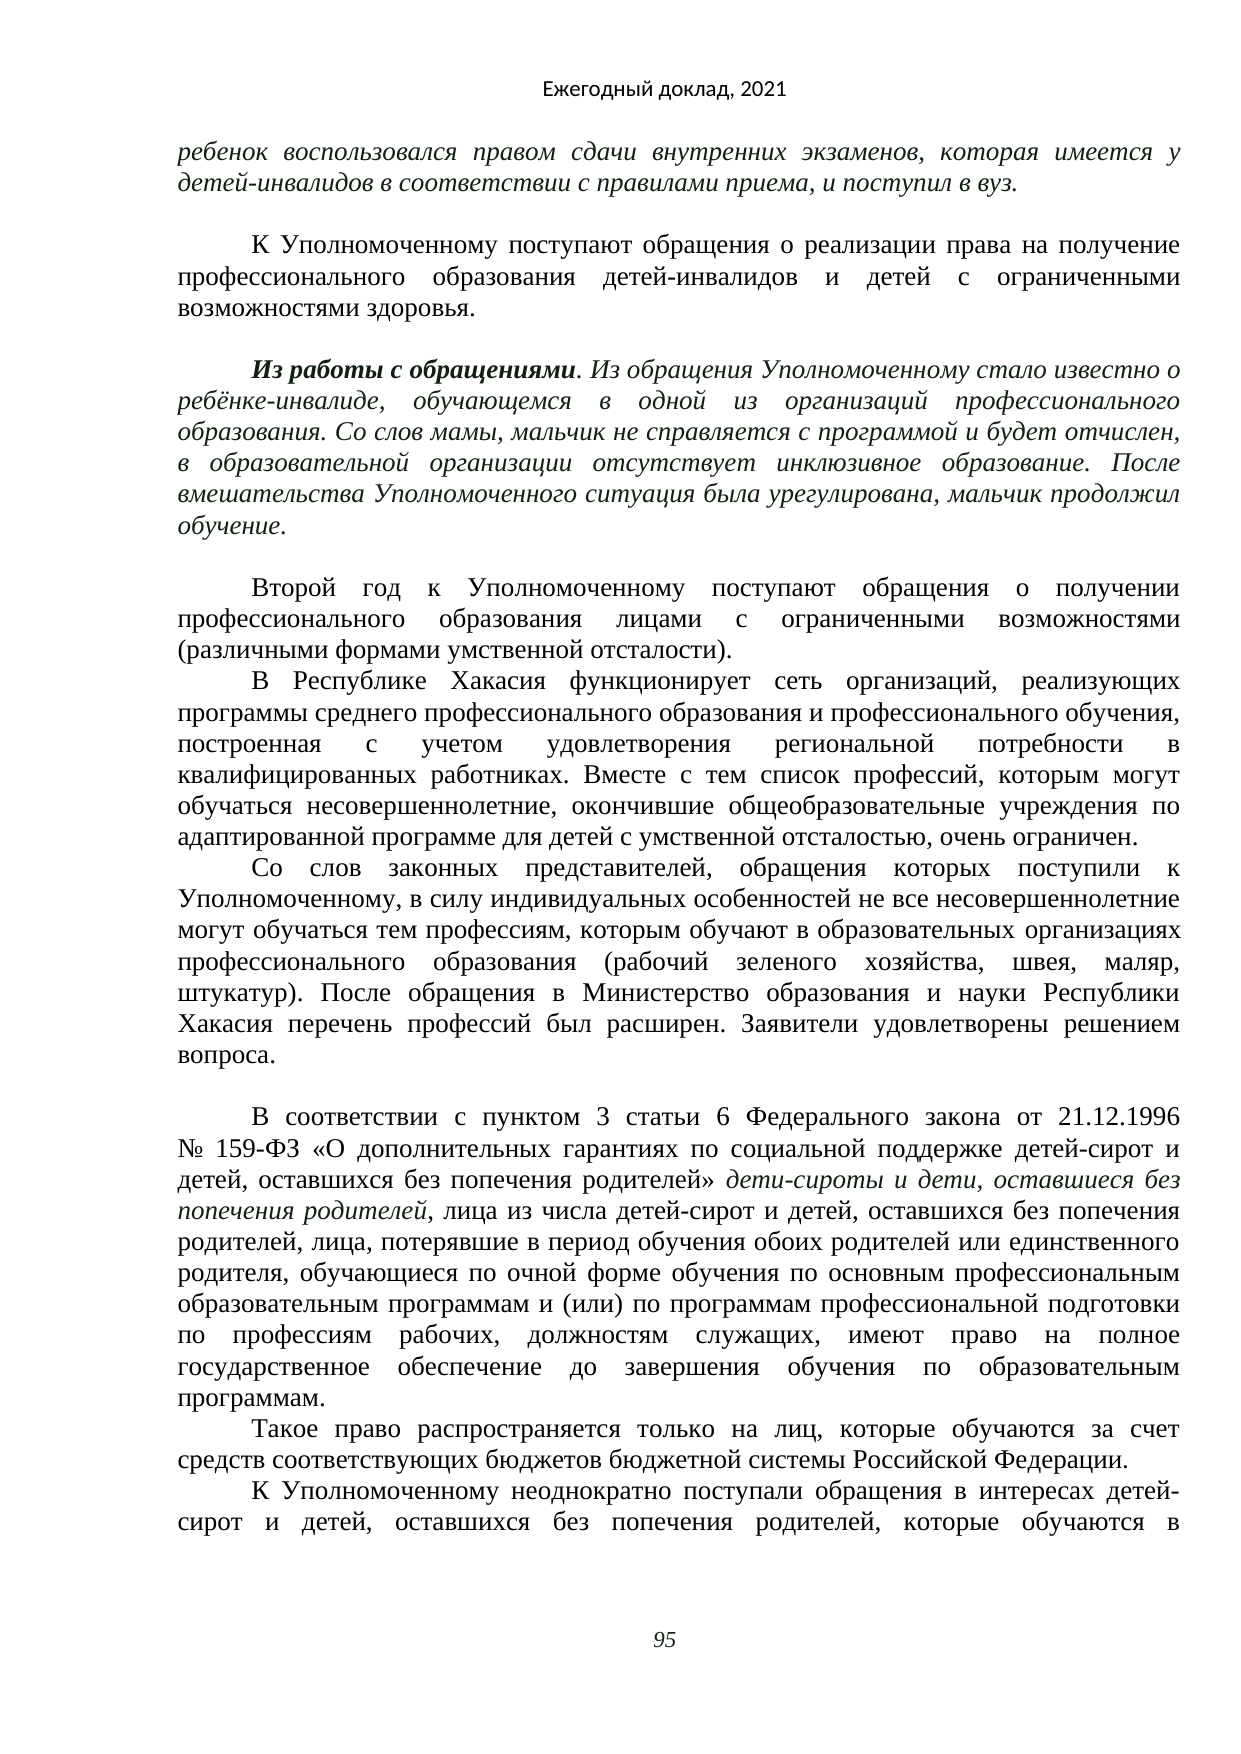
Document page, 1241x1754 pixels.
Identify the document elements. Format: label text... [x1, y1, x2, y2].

text Из работы с обращениями. Из обращения Уполномоченному стало известно о ребёнке-инвалиде, обучающемся в одной из организаций профессионального образования. Со слов мамы, мальчик не справляется с программой и будет отчислен, в образовательной организации отсутствует инклюзивное образование. После вмешательства Уполномоченного ситуация была урегулирована, мальчик продолжил обучение. [177, 352, 1187, 540]
text В Республике Хакасия функционирует сеть организаций, реализующих программы среднего профессионального образования и профессионального обучения, построенная с учетом удовлетворения региональной потребности в квалифицированных работниках. Вместе с тем список профессий, которым могут обучаться несовершеннолетние, окончившие общеобразовательные учреждения по адаптированной программе для детей с умственной отсталостью, очень ограничен. [177, 663, 1187, 850]
text Со слов законных представителей, обращения которых поступили к Уполномоченному, в силу индивидуальных особенностей не все несовершеннолетние могут обучаться тем профессиям, которым обучают в образовательных организациях профессионального образования (рабочий зеленого хозяйства, швея, маляр, штукатур). После обращения в Министерство образования и науки Республики Хакасия перечень профессий был расширен. Заявители удовлетворены решением вопроса. [177, 850, 1187, 1069]
text Такое право распространяется только на лиц, которые обучаются за счет средств соответствующих бюджетов бюджетной системы Российской Федерации. [177, 1411, 1187, 1473]
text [177, 1473, 1187, 1597]
text К Уполномоченному поступают обращения о реализации права на получение профессионального образования детей-инвалидов и детей с ограниченными возможностями здоровья. [177, 227, 1187, 322]
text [177, 135, 1187, 197]
text В соответствии с пунктом 3 статьи 6 Федерального закона от 21.12.1996 № 159-ФЗ «О дополнительных гарантиях по социальной поддержке детей-сирот и детей, оставшихся без попечения родителей» дети-сироты и дети, оставшиеся без попечения родителей, лица из числа детей-сирот и детей, оставшихся без попечения родителей, лица, потерявшие в период обучения обоих родителей или единственного родителя, обучающиеся по очной форме обучения по основным профессиональным образовательным программам и (или) по программам профессиональной подготовки по профессиям рабочих, должностям служащих, имеют право на полное государственное обеспечение до завершения обучения по образовательным программам. [177, 1099, 1187, 1411]
text Второй год к Уполномоченному поступают обращения о получении профессионального образования лицами с ограниченными возможностями (различными формами умственной отсталости). [177, 570, 1187, 663]
